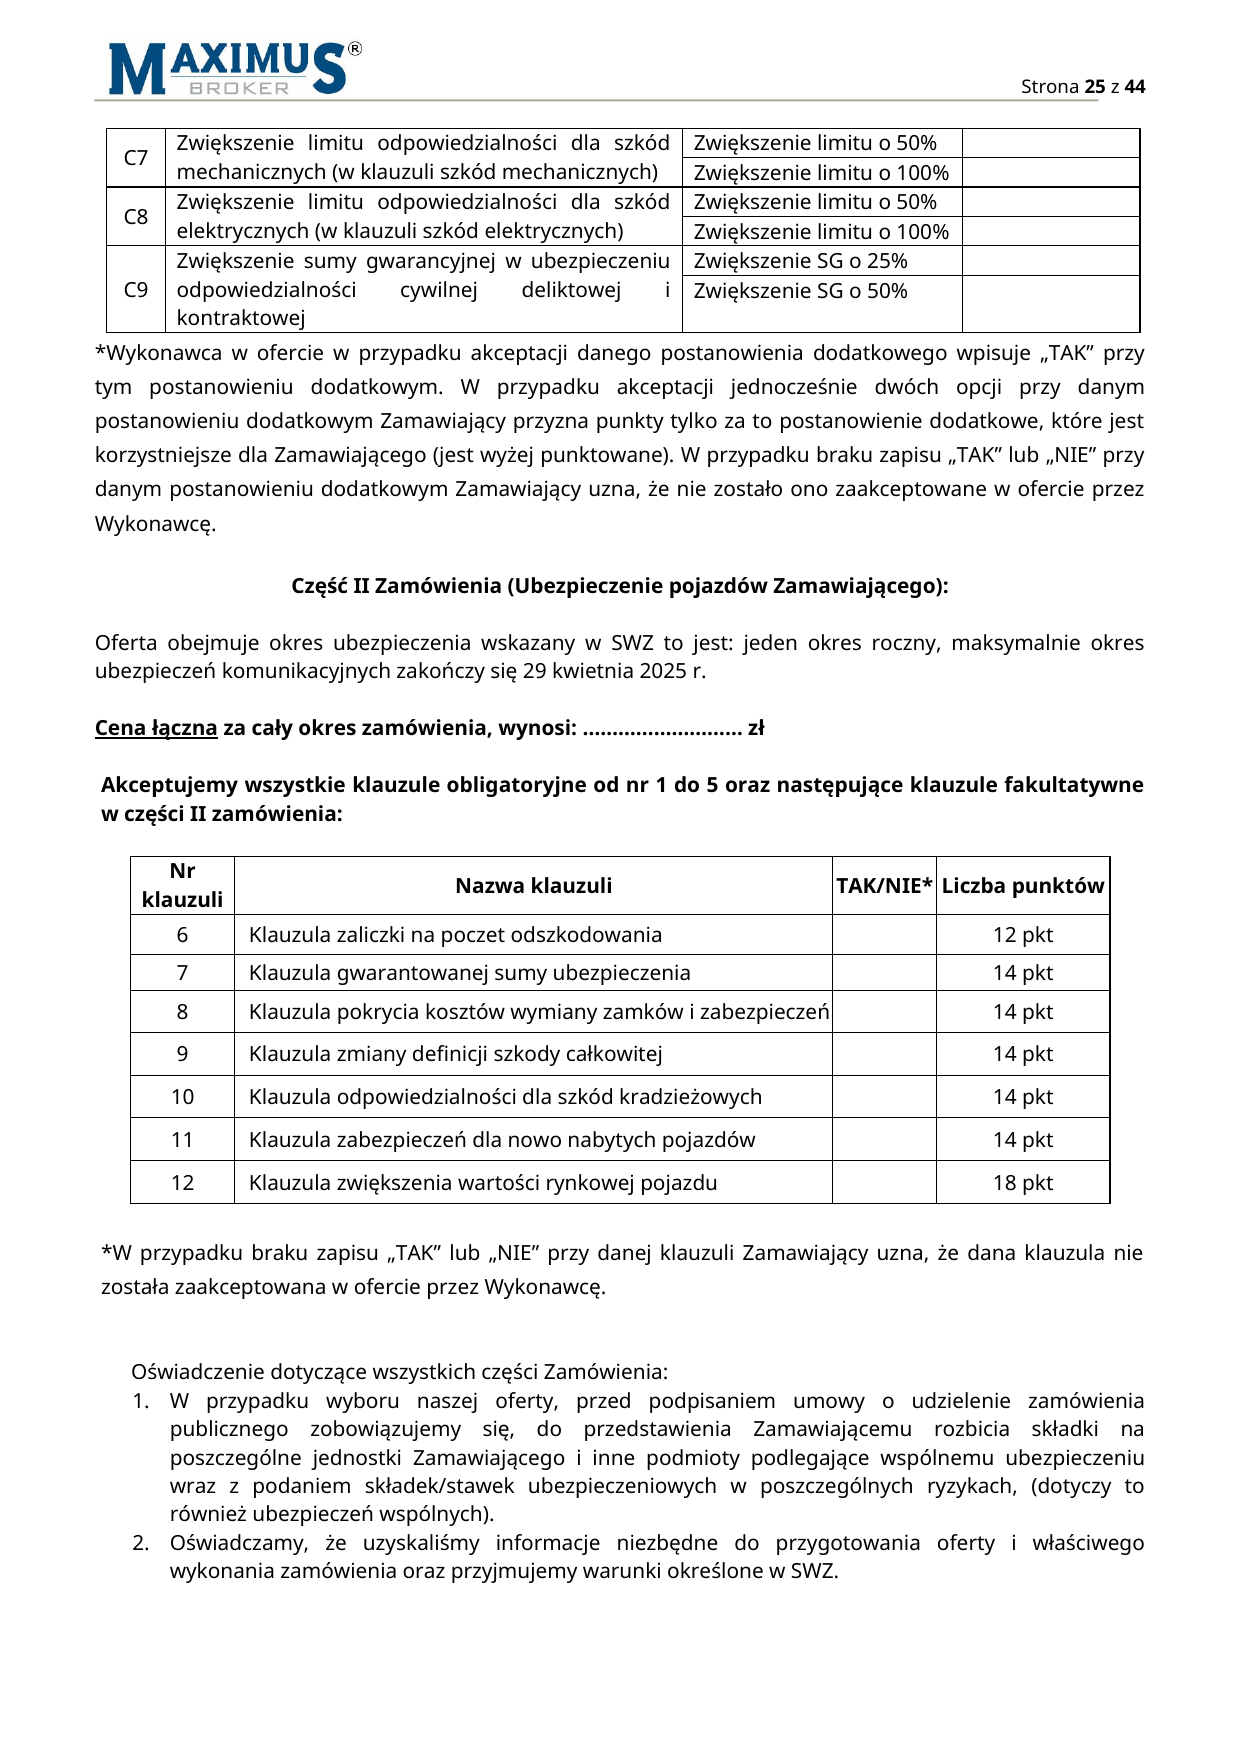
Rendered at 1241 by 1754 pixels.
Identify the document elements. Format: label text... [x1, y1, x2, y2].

table_cell 14 pkt [937, 1033, 1109, 1074]
table_cell 14 pkt [937, 991, 1109, 1032]
table_cell 8 [131, 991, 234, 1032]
text *W przypadku braku zapisu „TAK” lub „NIE” przy danej klauzuli Zamawiający uzna, że dana klauzula nie została zaakceptowana w ofercie przez Wykonawcę. [101, 1232, 1146, 1301]
table_cell Zwiększenie limitu odpowiedzialności dla szkód mechanicznych (w klauzuli szkód mechanicznych) [166, 129, 682, 186]
table_cell Zwiększenie limitu o 100% [683, 158, 962, 186]
table_cell 6 [131, 915, 234, 954]
table_cell Zwiększenie sumy gwarancyjnej w ubezpieczeniu odpowiedzialności cywilnej deliktowej i kontraktowej [166, 246, 682, 332]
table_cell [833, 1161, 936, 1203]
table_cell [833, 1076, 936, 1117]
text Część II Zamówienia (Ubezpieczenie pojazdów Zamawiającego): [94, 566, 1146, 599]
table_cell 7 [131, 955, 234, 989]
table_cell Zwiększenie limitu odpowiedzialności dla szkód elektrycznych (w klauzuli szkód elektrycznych) [166, 188, 682, 245]
table_cell 9 [131, 1033, 234, 1074]
table_cell [833, 991, 936, 1032]
table_cell Zwiększenie SG o 25% [683, 246, 962, 275]
table_cell [833, 955, 936, 989]
table_cell [963, 217, 1139, 245]
table_cell Klauzula odpowiedzialności dla szkód kradzieżowych [235, 1076, 832, 1117]
table_cell 18 pkt [937, 1161, 1109, 1203]
list Oświadczamy, że uzyskaliśmy informacje niezbędne do przygotowania oferty i właściwego wykonania zamówienia oraz przyjmujemy warunki określone w SWZ. [132, 1528, 1146, 1585]
table_cell Zwiększenie SG o 50% [683, 276, 962, 332]
table_cell [963, 246, 1139, 275]
picture [103, 37, 368, 99]
table_cell Klauzula zaliczki na poczet odszkodowania [235, 915, 832, 954]
table_cell [833, 1033, 936, 1074]
text Cena łączna za cały okres zamówienia, wynosi: ……………………… zł [94, 713, 1146, 742]
list W przypadku wyboru naszej oferty, przed podpisaniem umowy o udzielenie zamówienia publicznego zobowiązujemy się, do przedstawienia Zamawiającemu rozbicia składki na poszczególne jednostki Zamawiającego i inne podmioty podlegające wspólnemu ubezpieczeniu wraz z podaniem składek/stawek ubezpieczeniowych w poszczególnych ryzykach, (dotyczy to również ubezpieczeń wspólnych). [132, 1386, 1146, 1528]
table_cell 10 [131, 1076, 234, 1117]
table_cell Klauzula zmiany definicji szkody całkowitej [235, 1033, 832, 1074]
table_cell C8 [107, 188, 165, 245]
text Oświadczenie dotyczące wszystkich części Zamówienia: [131, 1357, 1146, 1386]
table_cell 12 pkt [937, 915, 1109, 954]
table_header Nazwa klauzuli [235, 857, 832, 913]
table_cell [963, 188, 1139, 216]
text *Wykonawca w ofercie w przypadku akceptacji danego postanowienia dodatkowego wpisuje „TAK” przy tym postanowieniu dodatkowym. W przypadku akceptacji jednocześnie dwóch opcji przy danym postanowieniu dodatkowym Zamawiający przyzna punkty tylko za to postanowienie dodatkowe, które jest korzystniejsze dla Zamawiającego (jest wyżej punktowane). W przypadku braku zapisu „TAK” lub „NIE” przy danym postanowieniu dodatkowym Zamawiający uzna, że nie zostało ono zaakceptowane w ofercie przez Wykonawcę. [94, 333, 1146, 537]
table_cell [833, 1118, 936, 1160]
table_cell 11 [131, 1118, 234, 1160]
table_cell [963, 276, 1139, 332]
table_cell Klauzula gwarantowanej sumy ubezpieczenia [235, 955, 832, 989]
table_cell Klauzula zabezpieczeń dla nowo nabytych pojazdów [235, 1118, 832, 1160]
table_header Liczba punktów [937, 857, 1109, 913]
text Oferta obejmuje okres ubezpieczenia wskazany w SWZ to jest: jeden okres roczny, maksymalnie okres ubezpieczeń komunikacyjnych zakończy się 29 kwietnia 2025 r. [94, 628, 1146, 685]
table_header Nr klauzuli [131, 857, 234, 913]
table_cell [833, 915, 936, 954]
table_cell Klauzula zwiększenia wartości rynkowej pojazdu [235, 1161, 832, 1203]
table_cell 14 pkt [937, 1118, 1109, 1160]
table_cell Zwiększenie limitu o 50% [683, 188, 962, 216]
table_cell 14 pkt [937, 1076, 1109, 1117]
table_cell Zwiększenie limitu o 100% [683, 217, 962, 245]
table_header TAK/NIE* [833, 857, 936, 913]
text Akceptujemy wszystkie klauzule obligatoryjne od nr 1 do 5 oraz następujące klauzule fakultatywne w części II zamówienia: [101, 770, 1146, 827]
table_cell 14 pkt [937, 955, 1109, 989]
table_cell Klauzula pokrycia kosztów wymiany zamków i zabezpieczeń [235, 991, 832, 1032]
table_cell Zwiększenie limitu o 50% [683, 129, 962, 157]
table_cell [963, 129, 1139, 157]
table_cell C7 [107, 129, 165, 186]
table_cell [963, 158, 1139, 186]
table_cell C9 [107, 246, 165, 332]
table_cell 12 [131, 1161, 234, 1203]
